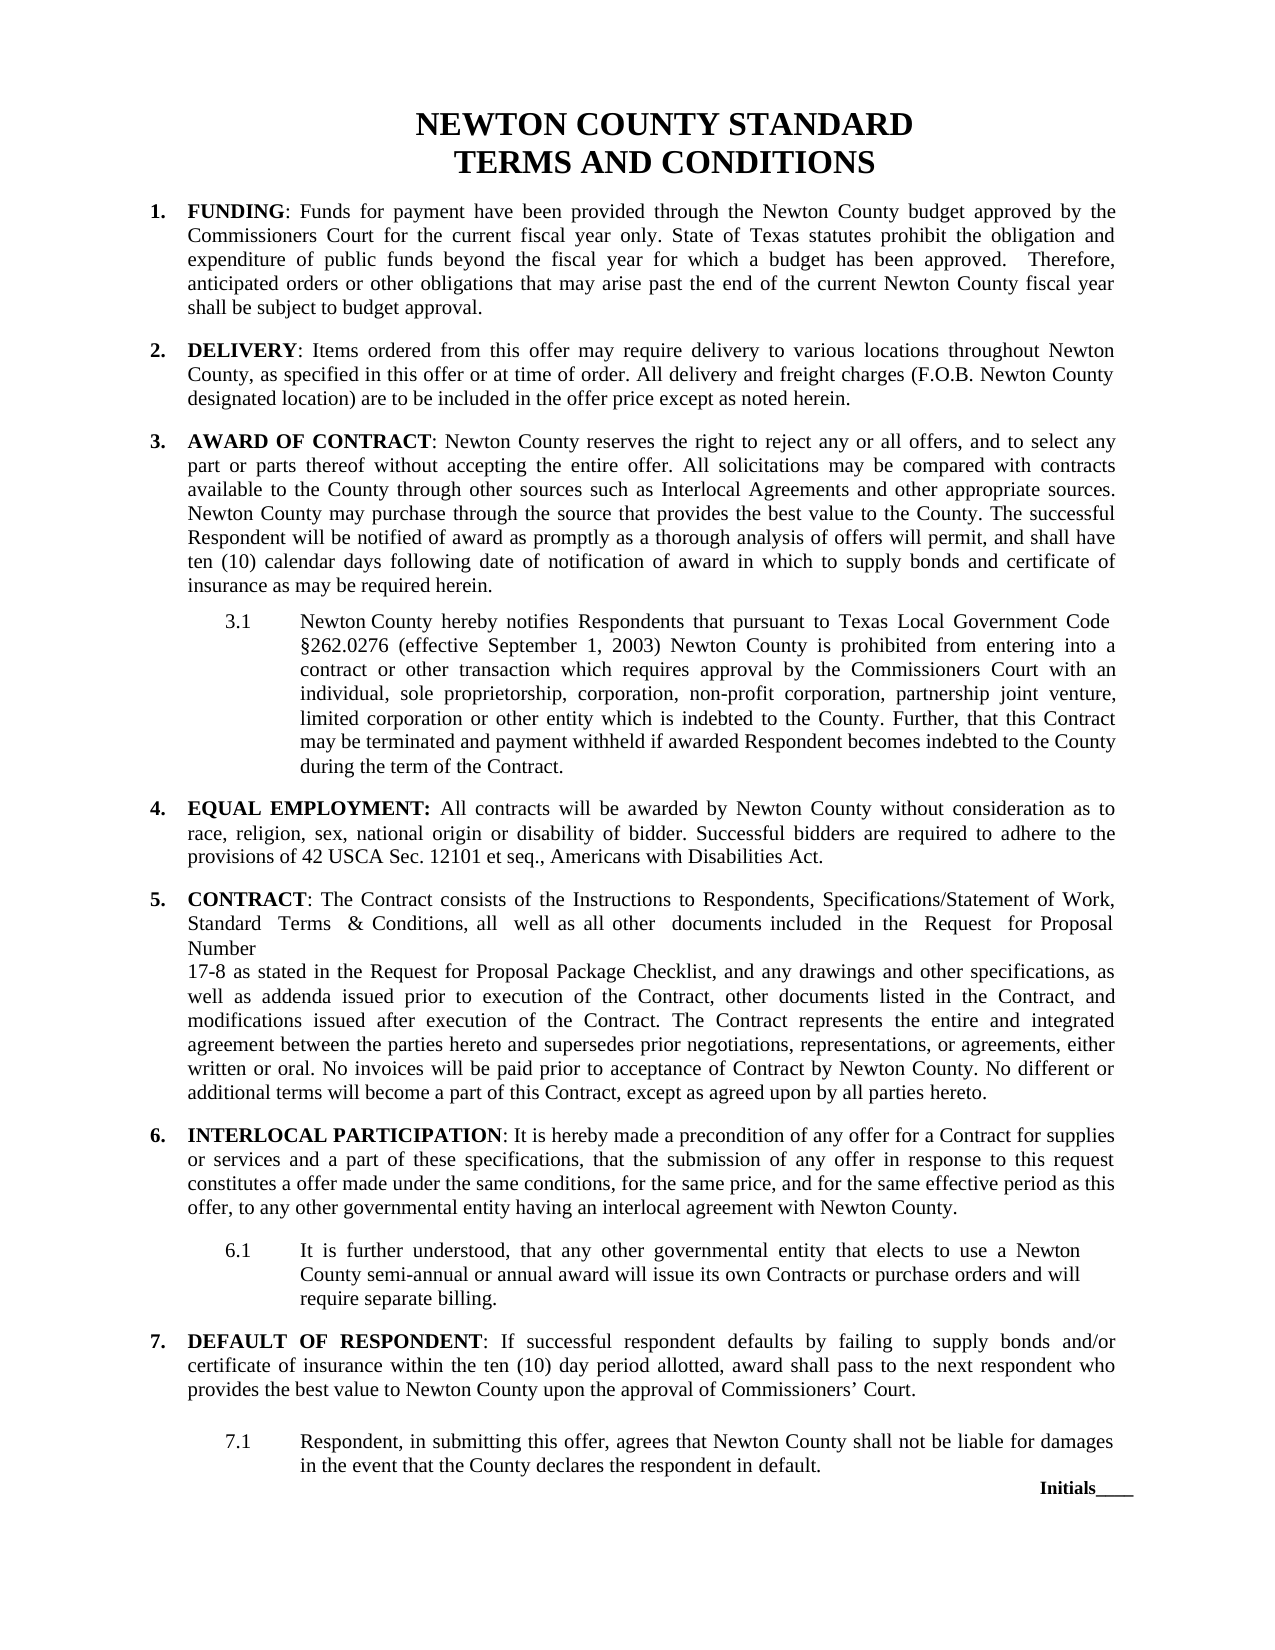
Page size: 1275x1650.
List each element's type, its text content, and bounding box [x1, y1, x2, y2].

list INTERLOCAL PARTICIPATION: It is hereby made a precondition of any offer for a Contract for supplies or services and a part of these specifications, that the submission of any offer in response to this request constitutes a offer made under the same conditions, for the same price, and for the same effective period as this offer, to any other governmental entity having an interlocal agreement with Newton County. [150, 1123, 1116, 1219]
subtitle NEWTON COUNTY STANDARD [139, 104, 1189, 142]
list AWARD OF CONTRACT: Newton County reserves the right to reject any or all offers, and to select any part or parts thereof without accepting the entire offer. All solicitations may be compared with contracts available to the County through other sources such as Interlocal Agreements and other appropriate sources. Newton County may purchase through the source that provides the best value to the County. The successful Respondent will be notified of award as promptly as a thorough analysis of offers will permit, and shall have ten (10) calendar days following date of notification of award in which to supply bonds and certificate of insurance as may be required herein. [150, 428, 1117, 597]
list EQUAL EMPLOYMENT: All contracts will be awarded by Newton County without consideration as to race, religion, sex, national origin or disability of bidder. Successful bidders are required to adhere to the provisions of 42 USCA Sec. 12101 et seq., Americans with Disabilities Act. [150, 796, 1117, 868]
text 17-8 as stated in the Request for Proposal Package Checklist, and any drawings and other specifications, as well as addenda issued prior to execution of the Contract, other documents listed in the Contract, and modifications issued after execution of the Contract. The Contract represents the entire and integrated agreement between the parties hereto and supersedes prior negotiations, representations, or agreements, either written or oral. No invoices will be paid prior to acceptance of Contract by Newton County. No different or additional terms will become a part of this Contract, except as agreed upon by all parties hereto. [187, 959, 1116, 1104]
list It is further understood, that any other governmental entity that elects to use a Newton County semi-annual or annual award will issue its own Contracts or purchase orders and will require separate billing. [225, 1238, 1081, 1310]
list CONTRACT: The Contract consists of the Instructions to Respondents, Specifications/Statement of Work, Standard Terms & Conditions, all well as all other documents included in the Request for Proposal Number [150, 887, 1116, 959]
text Initials____ [1039, 1477, 1189, 1499]
list DEFAULT OF RESPONDENT: If successful respondent defaults by failing to supply bonds and/or certificate of insurance within the ten (10) day period allotted, award shall pass to the next respondent who provides the best value to Newton County upon the approval of Commissioners’ Court. [150, 1329, 1117, 1401]
list DELIVERY: Items ordered from this offer may require delivery to various locations throughout Newton County, as specified in this offer or at time of order. All delivery and freight charges (F.O.B. Newton County designated location) are to be included in the offer price except as noted herein. [150, 338, 1116, 410]
text §262.0276 (effective September 1, 2003) Newton County is prohibited from entering into a contract or other transaction which requires approval by the Commissioners Court with an individual, sole proprietorship, corporation, non-profit corporation, partnership joint venture, limited corporation or other entity which is indebted to the County. Further, that this Contract may be terminated and payment withheld if awarded Respondent becomes indebted to the County during the term of the Contract. [300, 633, 1117, 778]
list FUNDING: Funds for payment have been provided through the Newton County budget approved by the Commissioners Court for the current fiscal year only. State of Texas statutes prohibit the obligation and expenditure of public funds beyond the fiscal year for which a budget has been approved. Therefore, anticipated orders or other obligations that may arise past the end of the current Newton County fiscal year shall be subject to budget approval. [150, 198, 1117, 319]
list Respondent, in submitting this offer, agrees that Newton County shall not be liable for damages in the event that the County declares the respondent in default. [225, 1430, 1116, 1477]
list Newton County hereby notifies Respondents that pursuant to Texas Local Government Code [225, 609, 1189, 633]
subtitle TERMS AND CONDITIONS [139, 142, 1189, 181]
